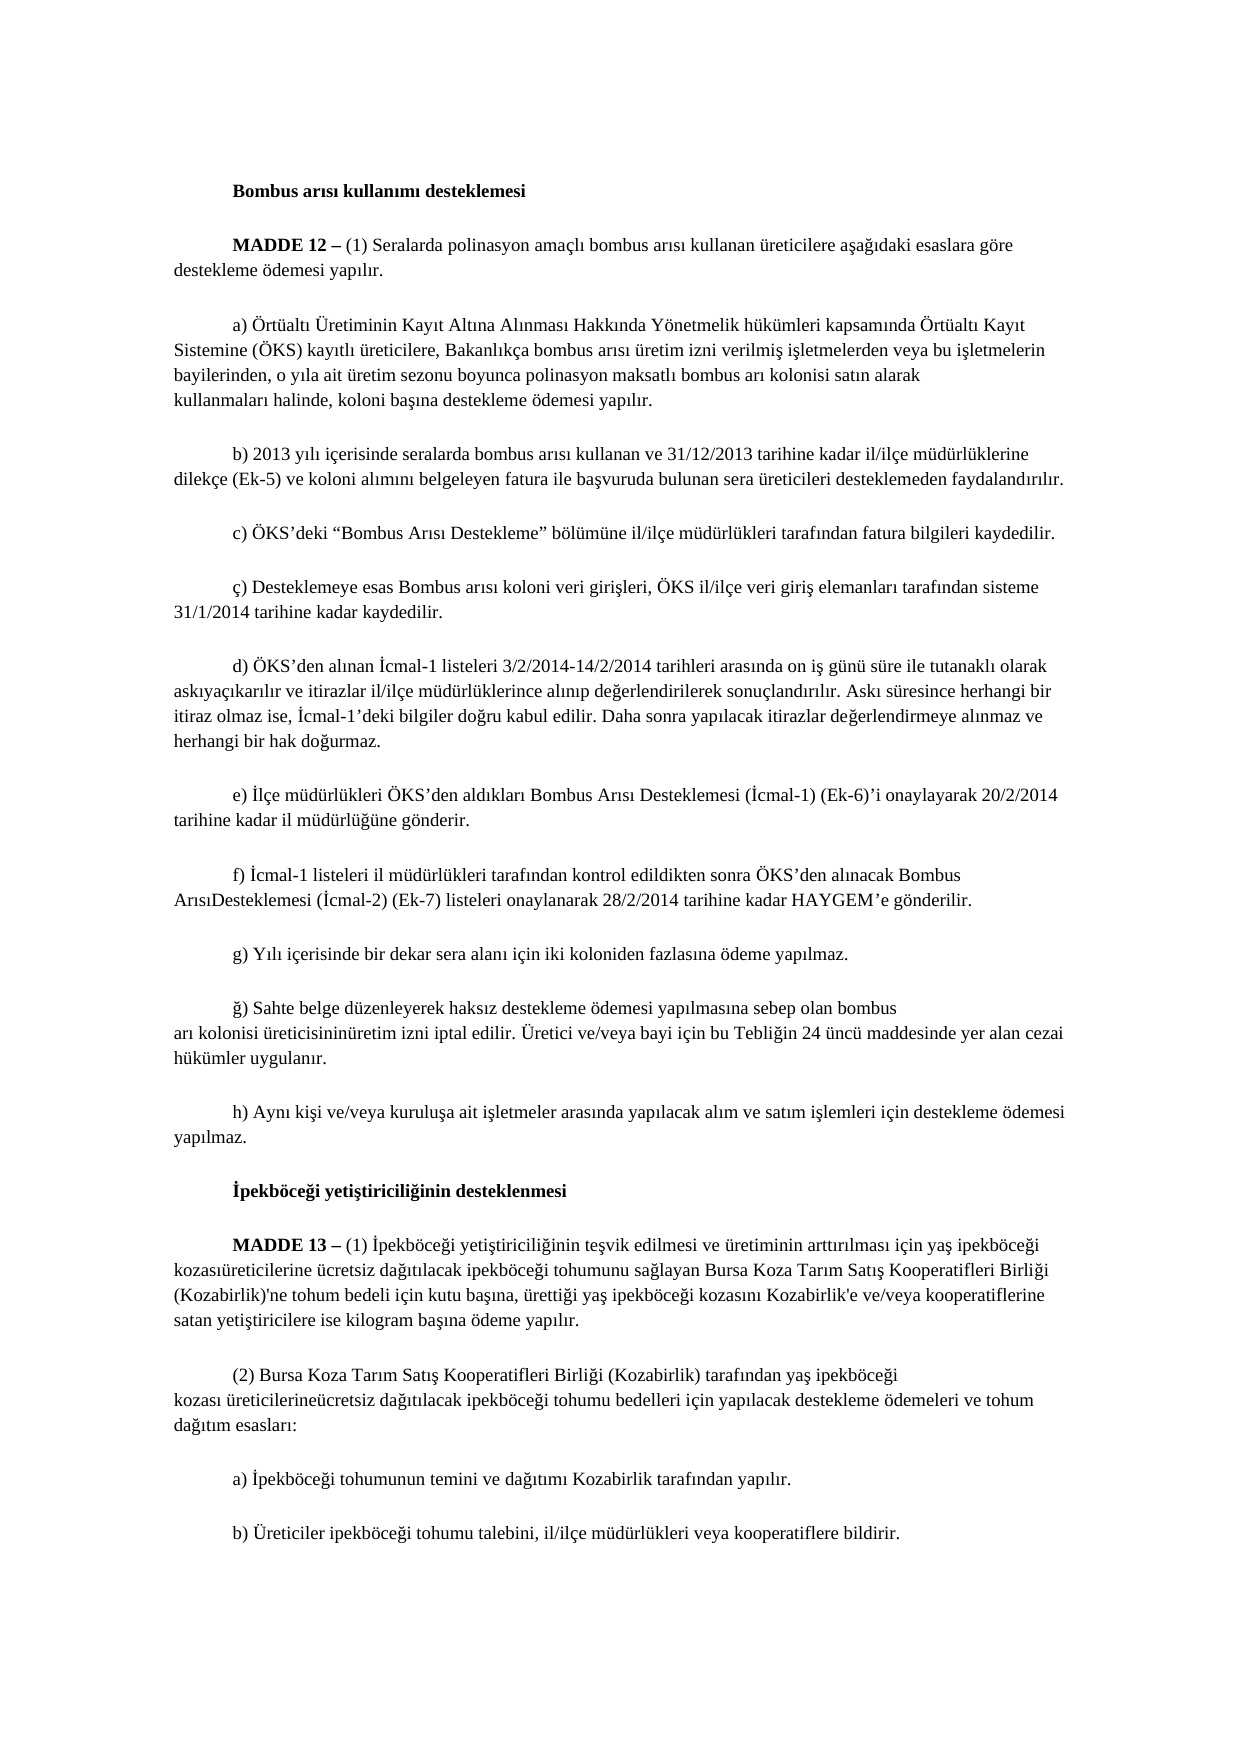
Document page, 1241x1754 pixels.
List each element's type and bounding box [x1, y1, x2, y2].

table_header [146, 148, 1094, 1573]
